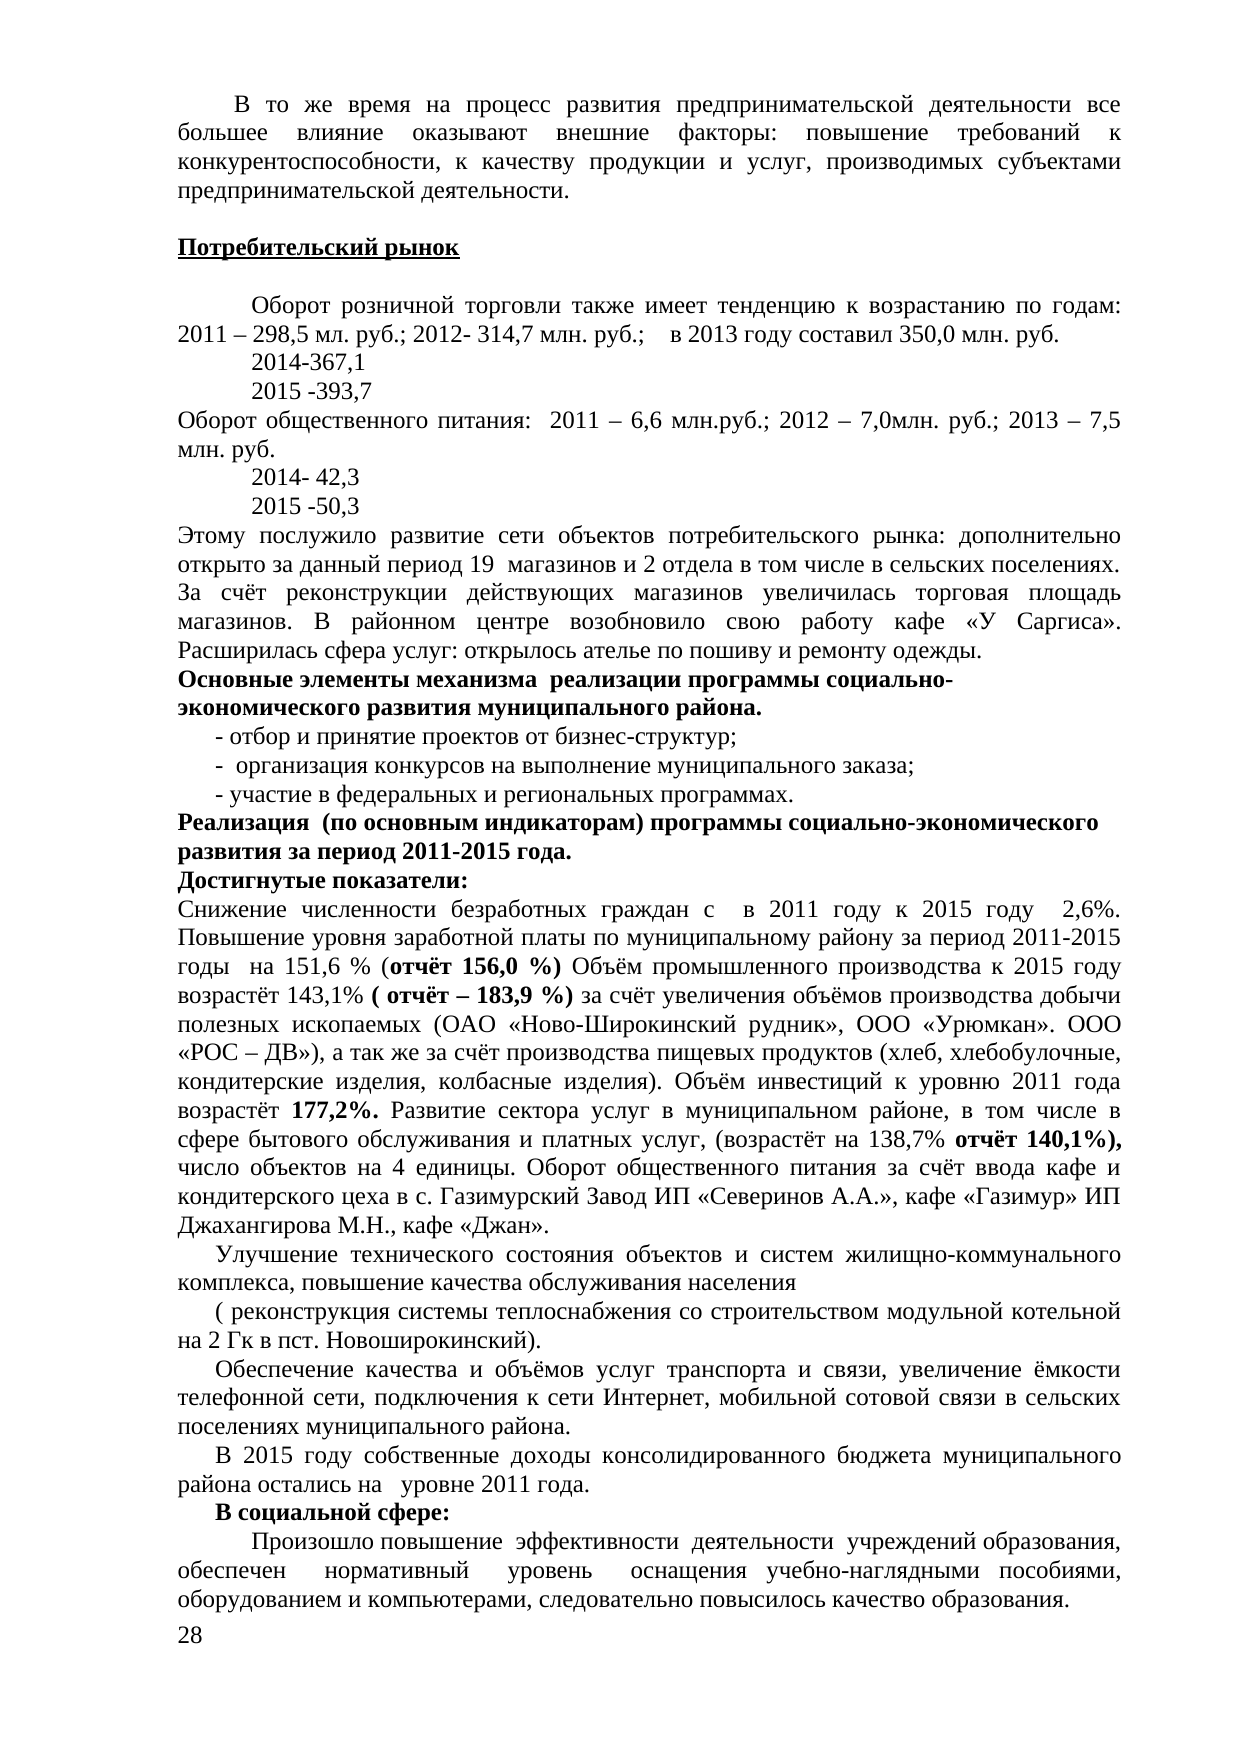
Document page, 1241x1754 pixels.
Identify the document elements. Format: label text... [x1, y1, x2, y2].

text Произошло повышение эффективности деятельности учреждений образования, обеспечен нормативный уровень оснащения учебно-наглядными пособиями, оборудованием и компьютерами, следовательно повысилось качество образования. [177, 1526, 1122, 1612]
text 2015 -393,7 [177, 376, 1122, 405]
text Достигнутые показатели: [177, 865, 1122, 894]
text ( реконструкция системы теплоснабжения со строительством модульной котельной на 2 Гк в пст. Новоширокинский). [177, 1296, 1122, 1354]
text 2014- 42,3 [177, 462, 1122, 491]
text - участие в федеральных и региональных программах. [177, 779, 1122, 807]
text В социальной сфере: [177, 1497, 1122, 1526]
subtitle Реализация (по основным индикаторам) программы социально-экономического развития за период 2011-2015 года. [177, 807, 1122, 865]
text 2014-367,1 [177, 347, 1122, 376]
subtitle Основные элементы механизма реализации программы социально-экономического развития муниципального района. [177, 664, 1122, 721]
text Обеспечение качества и объёмов услуг транспорта и связи, увеличение ёмкости телефонной сети, подключения к сети Интернет, мобильной сотовой связи в сельских поселениях муниципального района. [177, 1354, 1122, 1440]
text - отбор и принятие проектов от бизнес-структур; [177, 721, 1122, 750]
text В то же время на процесс развития предпринимательской деятельности все большее влияние оказывают внешние факторы: повышение требований к конкурентоспособности, к качеству продукции и услуг, производимых субъектами предпринимательской деятельности. [177, 89, 1122, 204]
text Оборот общественного питания: 2011 – 6,6 млн.руб.; 2012 – 7,0млн. руб.; 2013 – 7,5 млн. руб. [177, 405, 1122, 462]
text Улучшение технического состояния объектов и систем жилищно-коммунального комплекса, повышение качества обслуживания населения [177, 1239, 1122, 1296]
text 2015 -50,3 [177, 491, 1122, 520]
text Снижение численности безработных граждан с в 2011 году к 2015 году 2,6%. Повышение уровня заработной платы по муниципальному району за период 2011-2015 годы на 151,6 % (отчёт 156,0 %) Объём промышленного производства к 2015 году возрастёт 143,1% ( отчёт – 183,9 %) за счёт увеличения объёмов производства добычи полезных ископаемых (ОАО «Ново-Широкинский рудник», ООО «Урюмкан». ООО «РОС – ДВ»), а так же за счёт производства пищевых продуктов (хлеб, хлебобулочные, кондитерские изделия, колбасные изделия). Объём инвестиций к уровню 2011 года возрастёт 177,2%. Развитие сектора услуг в муниципальном районе, в том числе в сфере бытового обслуживания и платных услуг, (возрастёт на 138,7% отчёт 140,1%), число объектов на 4 единицы. Оборот общественного питания за счёт ввода кафе и кондитерского цеха в с. Газимурский Завод ИП «Северинов А.А.», кафе «Газимур» ИП Джахангирова М.Н., кафе «Джан». [177, 894, 1122, 1239]
text Оборот розничной торговли также имеет тенденцию к возрастанию по годам: 2011 – 298,5 мл. руб.; 2012- 314,7 млн. руб.; в 2013 году составил 350,0 млн. руб. [177, 290, 1122, 347]
text Потребительский рынок [177, 232, 1122, 261]
text В 2015 году собственные доходы консолидированного бюджета муниципального района остались на уровне 2011 года. [177, 1440, 1122, 1497]
text - организация конкурсов на выполнение муниципального заказа; [177, 750, 1122, 779]
text Этому послужило развитие сети объектов потребительского рынка: дополнительно открыто за данный период 19 магазинов и 2 отдела в том числе в сельских поселениях. За счёт реконструкции действующих магазинов увеличилась торговая площадь магазинов. В районном центре возобновило свою работу кафе «У Саргиса». Расширилась сфера услуг: открылось ателье по пошиву и ремонту одежды. [177, 520, 1122, 664]
